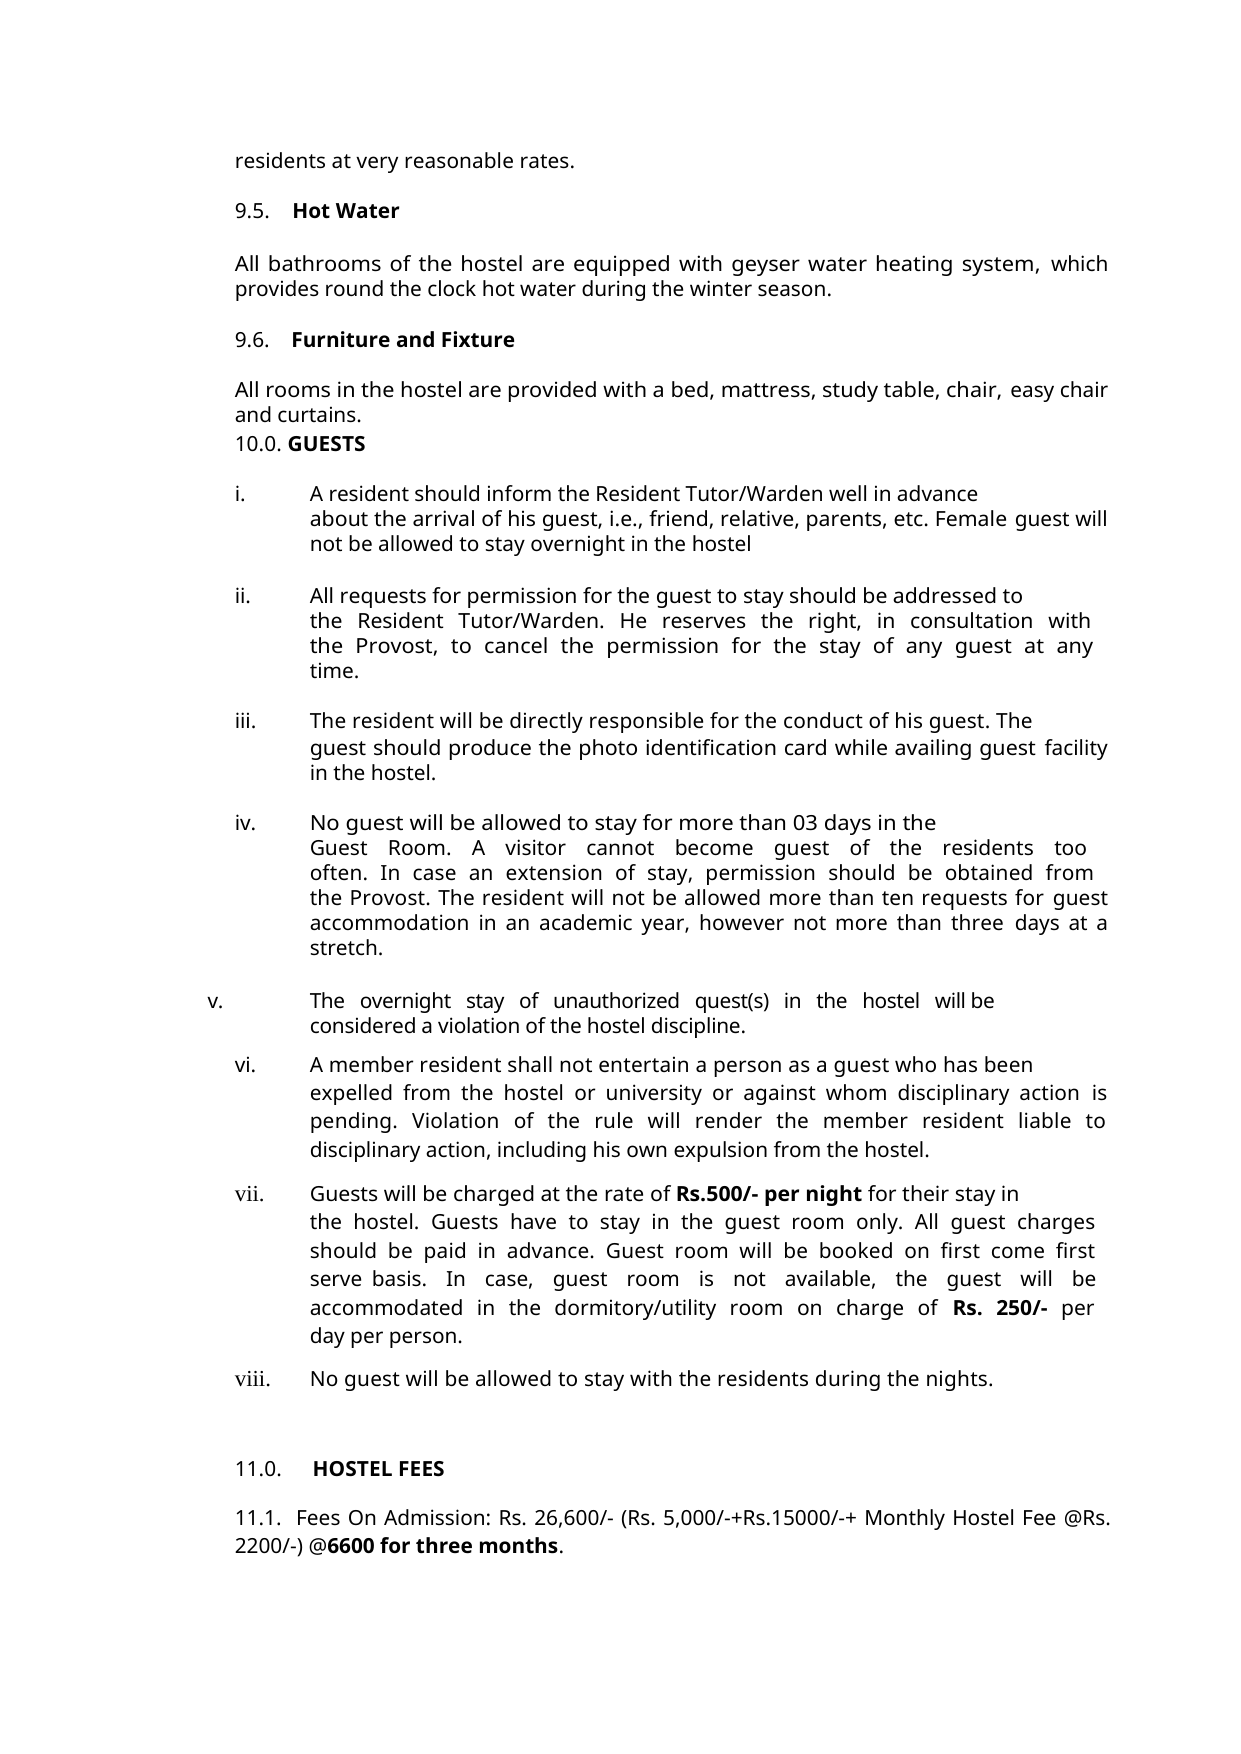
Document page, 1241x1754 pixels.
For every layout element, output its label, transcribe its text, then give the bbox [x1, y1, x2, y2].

text about the arrival of his guest, i.e., friend, relative, parents, etc. Female guest will not be allowed to stay overnight in the hostel [309, 506, 1108, 556]
text 10.0. GUESTS [234, 432, 1112, 456]
text ii. All requests for permission for the guest to stay should be addressed to [234, 584, 1112, 608]
text 9.5. Hot Water [234, 200, 1112, 224]
text i. A resident should inform the Resident Tutor/Warden well in advance [234, 482, 1112, 506]
text 9.6. Furniture and Fixture [234, 328, 1112, 352]
text expelled from the hostel or university or against whom disciplinary action is pending. Violation of the rule will render the member resident liable to disciplinary action, including his own expulsion from the hostel. [309, 1078, 1107, 1163]
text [234, 149, 1108, 174]
text viii. No guest will be allowed to stay with the residents during the nights. [234, 1364, 1112, 1393]
text All rooms in the hostel are provided with a bed, mattress, study table, chair, easy chair and curtains. [234, 378, 1108, 428]
text Guest Room. A visitor cannot become guest of the residents too often. In case an extension of stay, permission should be obtained from the Provost. The resident will not be allowed more than ten requests for guest accommodation in an academic year, however not more than three days at a stretch. [309, 836, 1108, 961]
text vi. A member resident shall not entertain a person as a guest who has been [234, 1054, 1112, 1078]
text 11.0. HOSTEL FEES [234, 1454, 1112, 1483]
text 11.1. Fees On Admission: Rs. 26,600/- (Rs. 5,000/-+Rs.15000/-+ Monthly Hostel Fee @Rs. 2200/-) @6600 for three months. [234, 1503, 1112, 1559]
text vii. Guests will be charged at the rate of Rs.500/- per night for their stay in [234, 1179, 1112, 1207]
text iii. The resident will be directly responsible for the conduct of his guest. The [234, 709, 1112, 733]
text the hostel. Guests have to stay in the guest room only. All guest charges should be paid in advance. Guest room will be booked on first come first serve basis. In case, guest room is not available, the guest will be accommodated in the dormitory/utility room on charge of Rs. 250/- per day per person. [309, 1207, 1108, 1349]
text v. The overnight stay of unauthorized quest(s) in the hostel will be [150, 989, 1112, 1013]
text iv. No guest will be allowed to stay for more than 03 days in the [234, 811, 1112, 835]
text guest should produce the photo identification card while availing guest facility in the hostel. [309, 736, 1107, 786]
text the Resident Tutor/Warden. He reserves the right, in consultation with the Provost, to cancel the permission for the stay of any guest at any time. [309, 608, 1107, 683]
text considered a violation of the hostel discipline. [234, 1014, 1112, 1038]
text All bathrooms of the hostel are equipped with geyser water heating system, which provides round the clock hot water during the winter season. [234, 252, 1108, 302]
